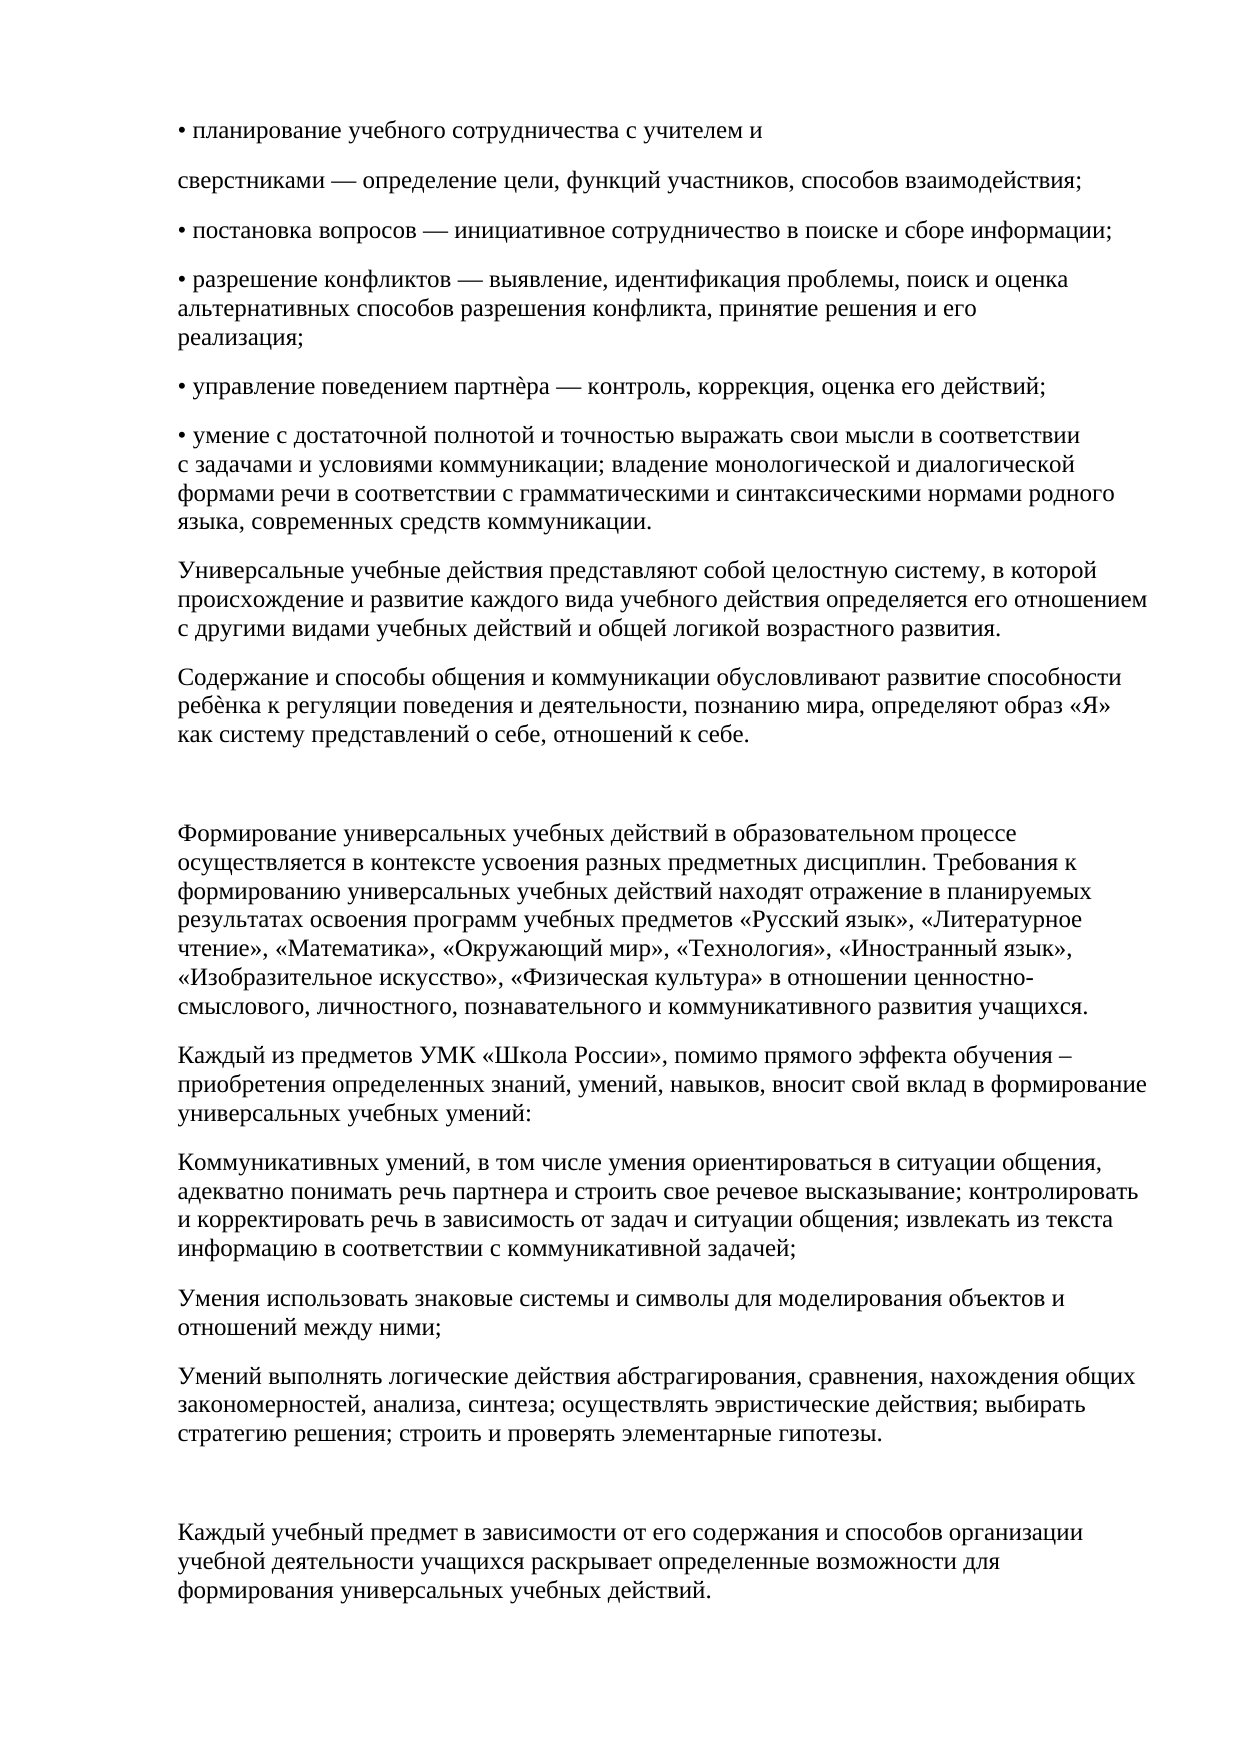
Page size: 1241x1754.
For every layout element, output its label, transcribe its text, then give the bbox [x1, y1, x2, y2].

text Умения использовать знаковые системы и символы для моделирования объектов и отношений между ними; [177, 1283, 1067, 1340]
text Умений выполнять логические действия абстрагирования, сравнения, нахождения общих закономерностей, анализа, синтеза; осуществлять эвристические действия; выбирать стратегию решения; строить и проверять элементарные гипотезы. [177, 1361, 1138, 1447]
list планирование учебного сотрудничества с учителем и [177, 115, 1190, 144]
list умение с достаточной полнотой и точностью выражать свои мысли в соответствии с задачами и условиями коммуникации; владение монологической и диалогической [177, 420, 1097, 478]
text формирования универсальных учебных действий. [177, 1575, 1190, 1604]
text Универсальные учебные действия представляют собой целостную систему, в которой происхождение и развитие каждого вида учебного действия определяется его отношением с другими видами учебных действий и общей логикой возрастного развития. [177, 555, 1149, 642]
list управление поведением партнѐра — контроль, коррекция, оценка его действий; [177, 371, 1190, 400]
text Содержание и способы общения и коммуникации обусловливают развитие способности ребѐнка к регуляции поведения и деятельности, познанию мира, определяют образ «Я» как систему представлений о себе, отношений к себе. [177, 662, 1124, 748]
text Коммуникативных умений, в том числе умения ориентироваться в ситуации общения, [177, 1147, 1190, 1176]
text Каждый учебный предмет в зависимости от его содержания и способов организации учебной деятельности учащихся раскрывает определенные возможности для [177, 1517, 1124, 1575]
list разрешение конфликтов — выявление, идентификация проблемы, поиск и оценка альтернативных способов разрешения конфликта, принятие решения и его реализация; [177, 264, 1110, 350]
text формами речи в соответствии с грамматическими и синтаксическими нормами родного языка, современных средств коммуникации. [177, 478, 1117, 535]
text Каждый из предметов УМК «Школа России», помимо прямого эффекта обучения – приобретения определенных знаний, умений, навыков, вносит свой вклад в формирование универсальных учебных умений: [177, 1040, 1149, 1126]
text адекватно понимать речь партнера и строить свое речевое высказывание; контролировать и корректировать речь в зависимость от задач и ситуации общения; извлекать из текста информацию в соответствии с коммуникативной задачей; [177, 1176, 1145, 1262]
text «Изобразительное искусство», «Физическая культура» в отношении ценностно- смыслового, личностного, познавательного и коммуникативного развития учащихся. [177, 962, 1124, 1019]
text Формирование универсальных учебных действий в образовательном процессе осуществляется в контексте усвоения разных предметных дисциплин. Требования к формированию универсальных учебных действий находят отражение в планируемых результатах освоения программ учебных предметов «Русский язык», «Литературное чтение», «Математика», «Окружающий мир», «Технология», «Иностранный язык», [177, 818, 1094, 962]
text сверстниками — определение цели, функций участников, способов взаимодействия; [177, 165, 1190, 194]
list постановка вопросов — инициативное сотрудничество в поиске и сборе информации; [177, 215, 1190, 243]
